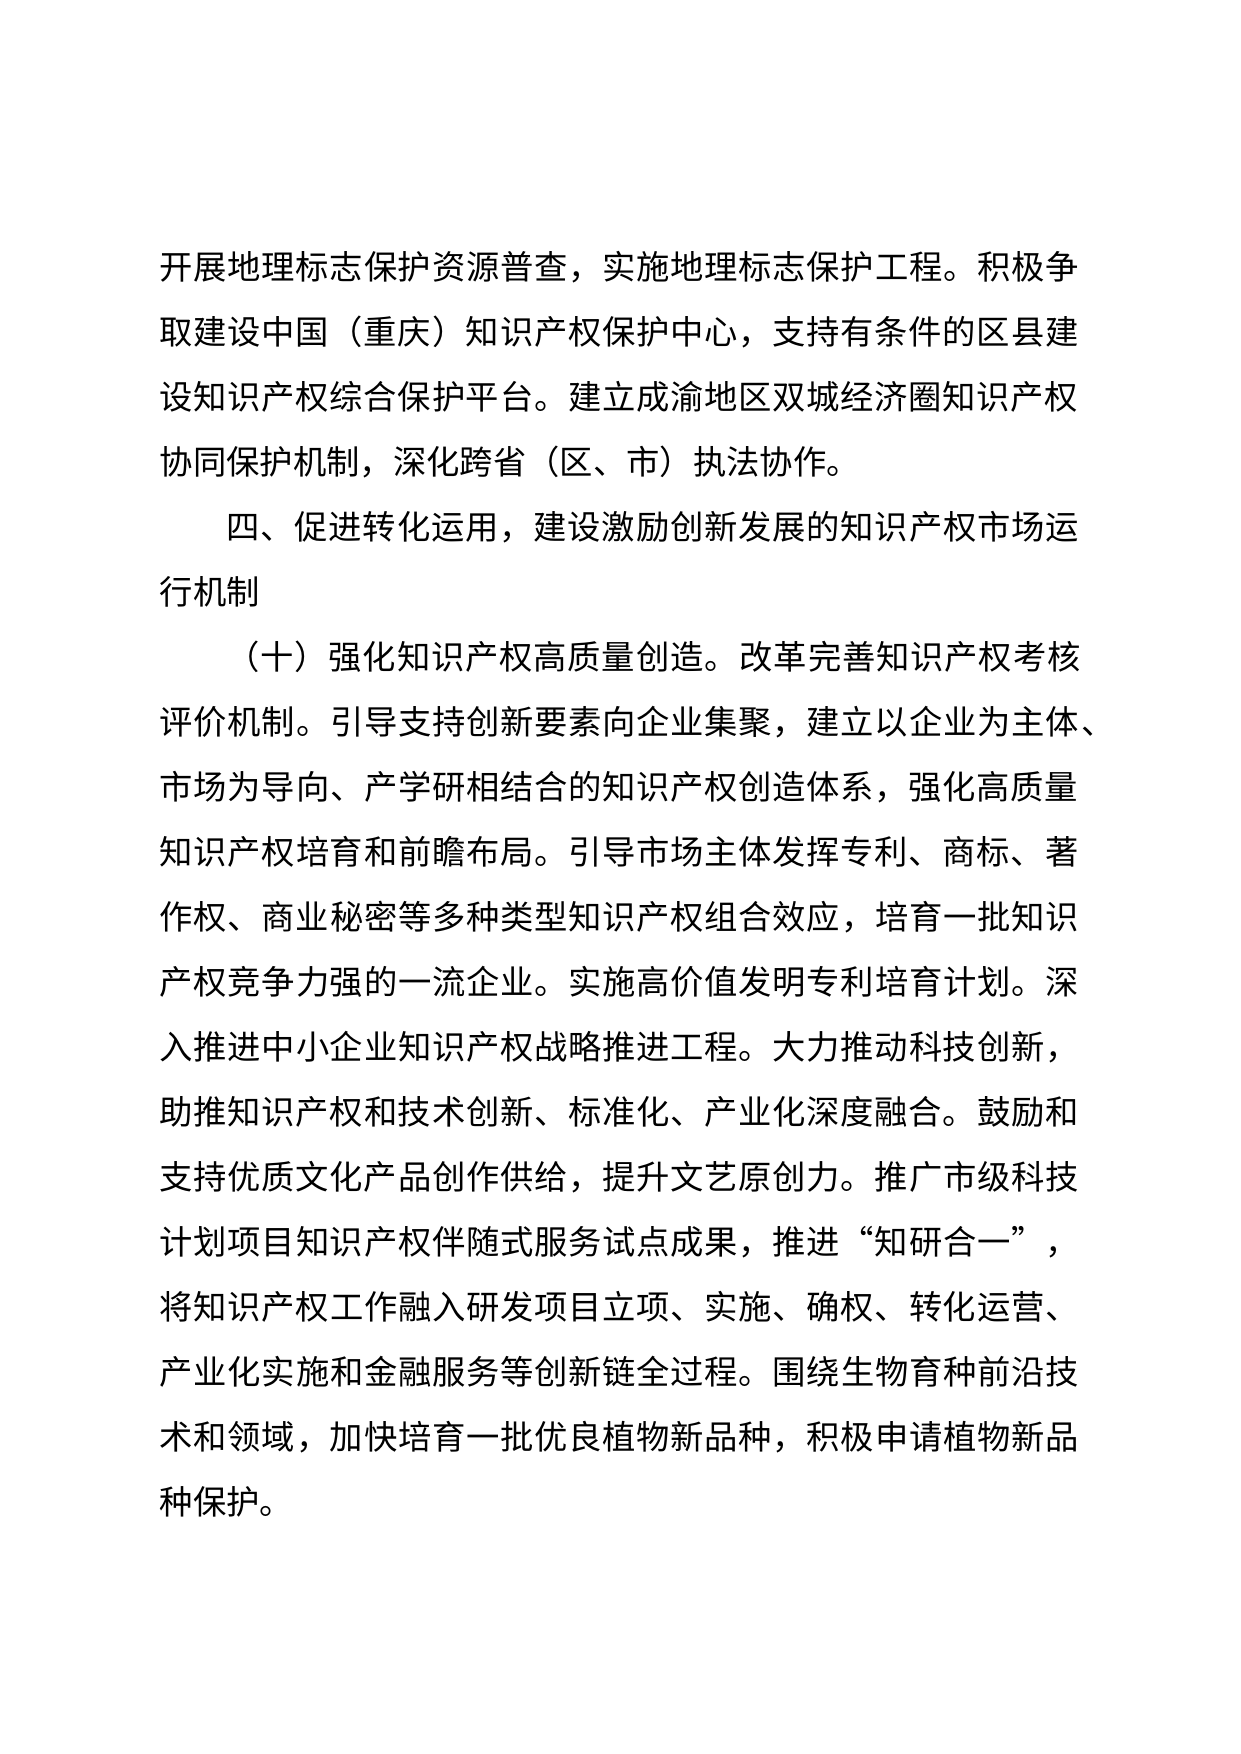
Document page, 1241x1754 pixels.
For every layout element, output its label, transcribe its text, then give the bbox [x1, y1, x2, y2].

text （十）强化知识产权高质量创造。改革完善知识产权考核评价机制。引导支持创新要素向企业集聚，建立以企业为主体、市场为导向、产学研相结合的知识产权创造体系，强化高质量知识产权培育和前瞻布局。引导市场主体发挥专利、商标、著作权、商业秘密等多种类型知识产权组合效应，培育一批知识产权竞争力强的一流企业。实施高价值发明专利培育计划。深入推进中小企业知识产权战略推进工程。大力推动科技创新，助推知识产权和技术创新、标准化、产业化深度融合。鼓励和支持优质文化产品创作供给，提升文艺原创力。推广市级科技计划项目知识产权伴随式服务试点成果，推进“知研合一”，将知识产权工作融入研发项目立项、实施、确权、转化运营、产业化实施和金融服务等创新链全过程。围绕生物育种前沿技术和领域，加快培育一批优良植物新品种，积极申请植物新品种保护。 [159, 623, 1081, 1533]
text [159, 233, 1081, 493]
text 四、促进转化运用，建设激励创新发展的知识产权市场运行机制 [159, 493, 1081, 623]
